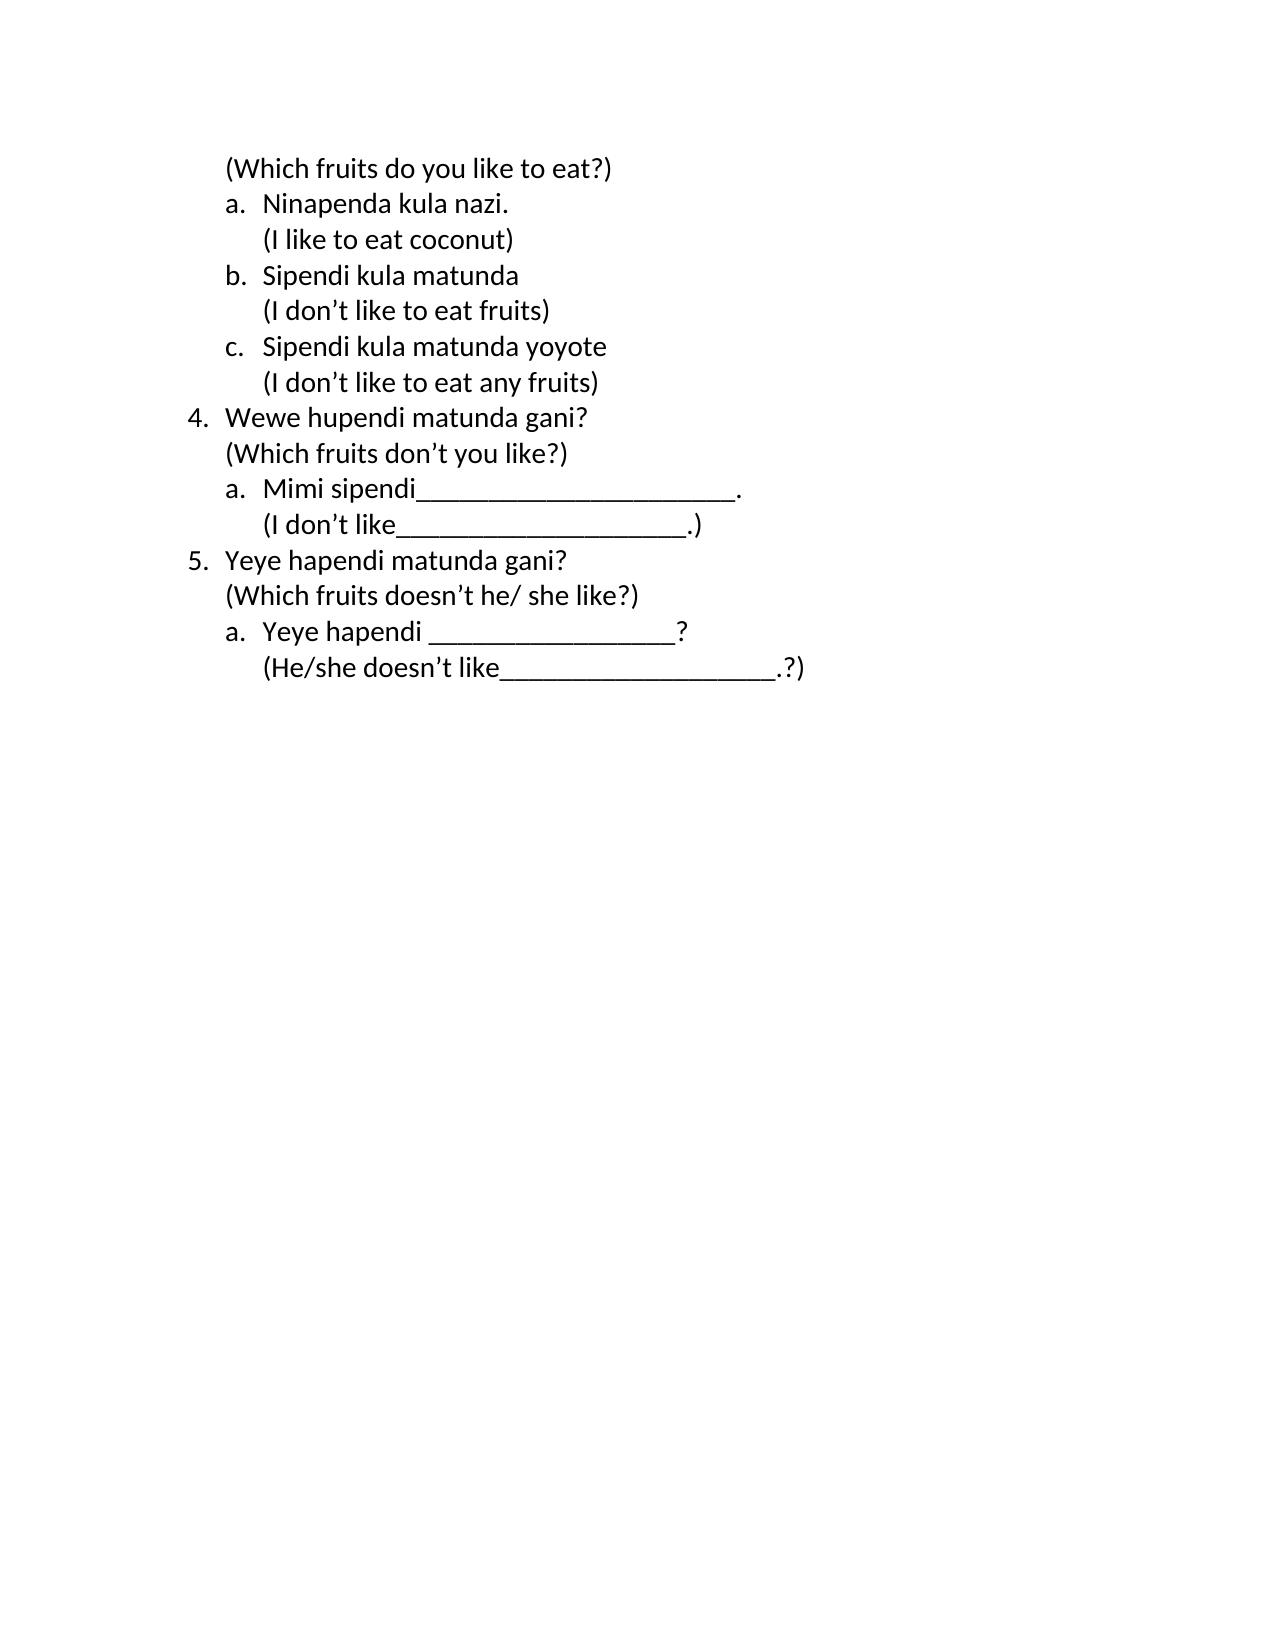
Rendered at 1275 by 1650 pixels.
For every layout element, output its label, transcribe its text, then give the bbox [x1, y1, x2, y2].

list Yeye hapendi matunda gani? [187, 542, 1125, 577]
list Sipendi kula matunda [225, 257, 1125, 292]
list Ninapenda kula nazi. [225, 186, 1125, 221]
list Wewe hupendi matunda gani? [187, 399, 1125, 435]
list (Which fruits doesn’t he/ she like?) [225, 577, 1125, 613]
list (Which fruits do you like to eat?) [225, 150, 1125, 186]
list (I don’t like to eat any fruits) [262, 364, 1125, 399]
list Yeye hapendi _________________? [225, 613, 1125, 649]
list (I like to eat coconut) [262, 221, 1125, 257]
list (Which fruits don’t you like?) [225, 435, 1125, 471]
list (I don’t like____________________.) [262, 506, 1125, 542]
list Sipendi kula matunda yoyote [225, 328, 1125, 364]
list Mimi sipendi______________________. [225, 471, 1125, 506]
list (I don’t like to eat fruits) [262, 292, 1125, 328]
list (He/she doesn’t like___________________.?) [262, 649, 1125, 684]
